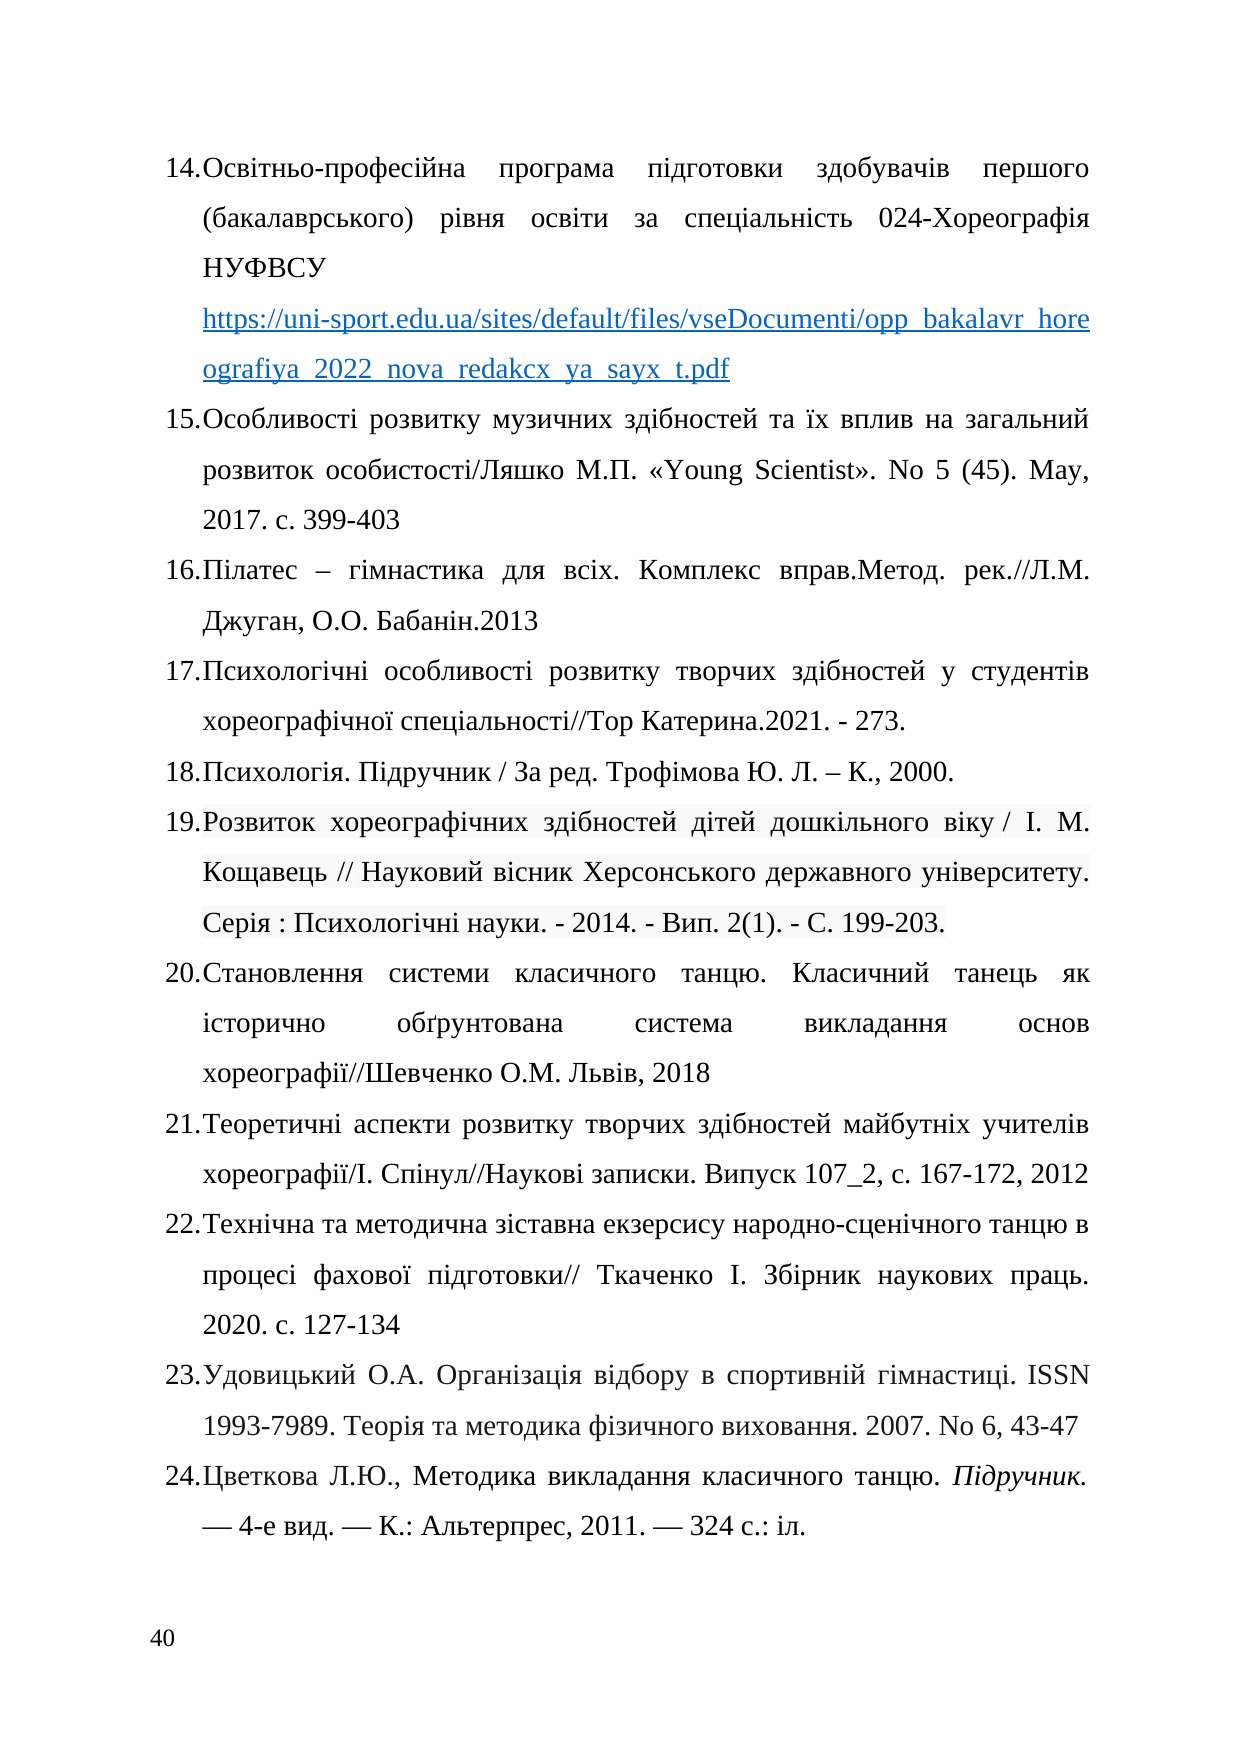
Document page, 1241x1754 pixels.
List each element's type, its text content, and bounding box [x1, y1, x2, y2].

list Освітньо-професійна програма підготовки здобувачів першого (бакалаврського) рівня освіти за спеціальність 024-Хореографія НУФВСУ https://uni-sport.edu.ua/sites/default/files/vseDocumenti/opp_bakalavr_horeografiya_2022_nova_redakcx_ya_sayx_t.pdf [165, 150, 1090, 385]
list Психологія. Підручник / За ред. Трофімова Ю. Л. – К., 2000. [165, 754, 1090, 787]
list Технічна та методична зіставна екзерсису народно-сценічного танцю в процесі фахової підготовки// Ткаченко І. Збірник наукових праць. 2020. с. 127-134 [165, 1207, 1090, 1341]
list Розвиток хореографічних здібностей дітей дошкільного віку / І. М. Кощавець // Науковий вісник Херсонського державного університету. Серія : Психологічні науки. - 2014. - Вип. 2(1). - С. 199-203. [165, 804, 1090, 938]
list Теоретичні аспекти розвитку творчих здібностей майбутніх учителів хореографії/І. Спінул//Наукові записки. Випуск 107_2, с. 167-172, 2012 [165, 1106, 1090, 1190]
list Цветкова Л.Ю., Методика викладання класичного танцю. Підручник. — 4-е вид. — К.: Альтерпрес, 2011. — 324 с.: іл. [165, 1458, 1090, 1542]
list Удовицький О.А. Організація відбору в спортивній гімнастиці. ISSN 1993-7989. Теорія та методика фізичного виховання. 2007. No 6, 43-47 [165, 1357, 1090, 1441]
list Психологічні особливості розвитку творчих здібностей у студентів хореографічної спеціальності//Тор Катерина.2021. - 273. [165, 653, 1090, 737]
list Особливості розвитку музичних здібностей та їх вплив на загальний розвиток особистості/Ляшко М.П. «Young Scientist». No 5 (45). May, 2017. с. 399-403 [165, 402, 1090, 536]
list Становлення системи класичного танцю. Класичний танець як історично обґрунтована система викладання основ хореографії//Шевченко О.М. Львів, 2018 [165, 955, 1090, 1089]
list Пілатес – гімнастика для всіх. Комплекс вправ.Метод. рек.//Л.М. Джуган, О.О. Бабанін.2013 [165, 552, 1090, 636]
